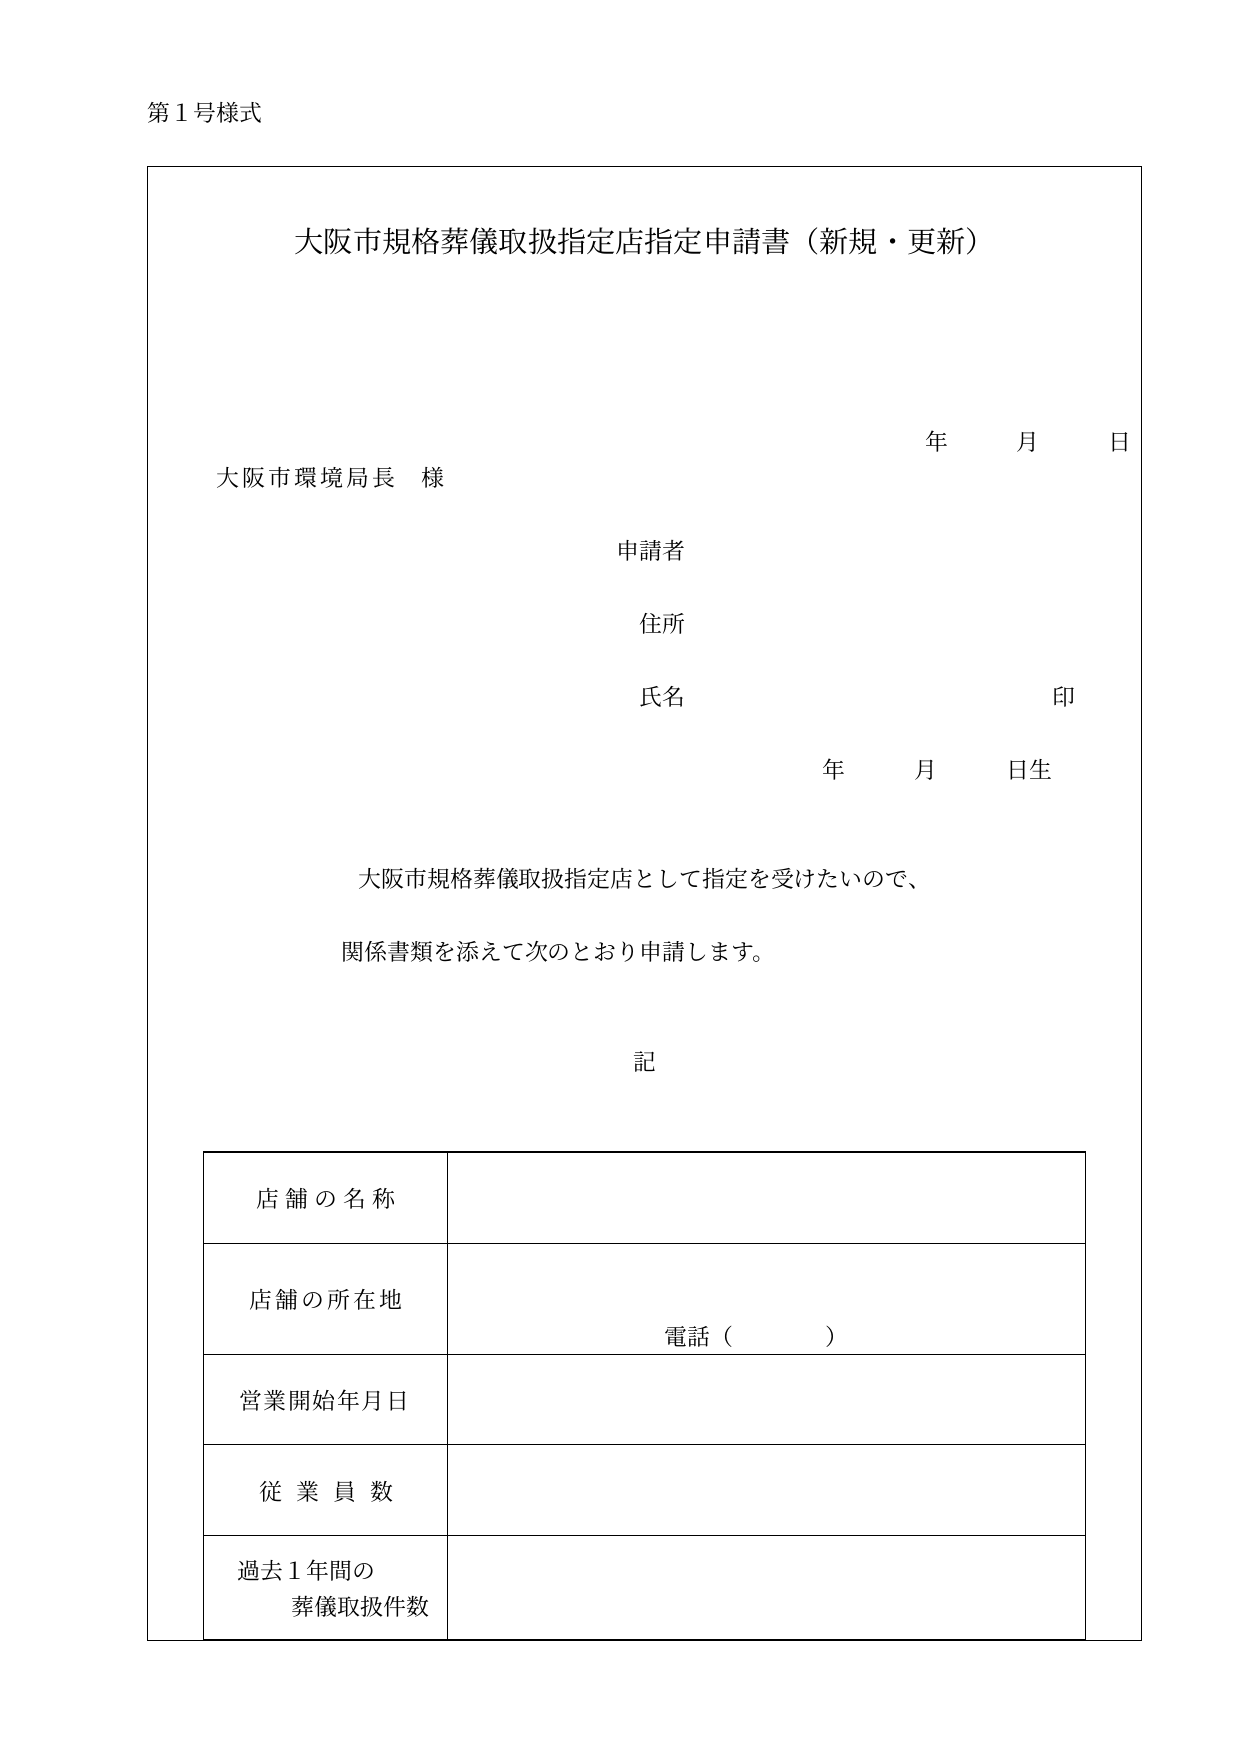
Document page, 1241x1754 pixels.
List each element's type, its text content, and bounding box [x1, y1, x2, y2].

text 第１号様式 [148, 93, 1092, 129]
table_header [148, 167, 1141, 1640]
